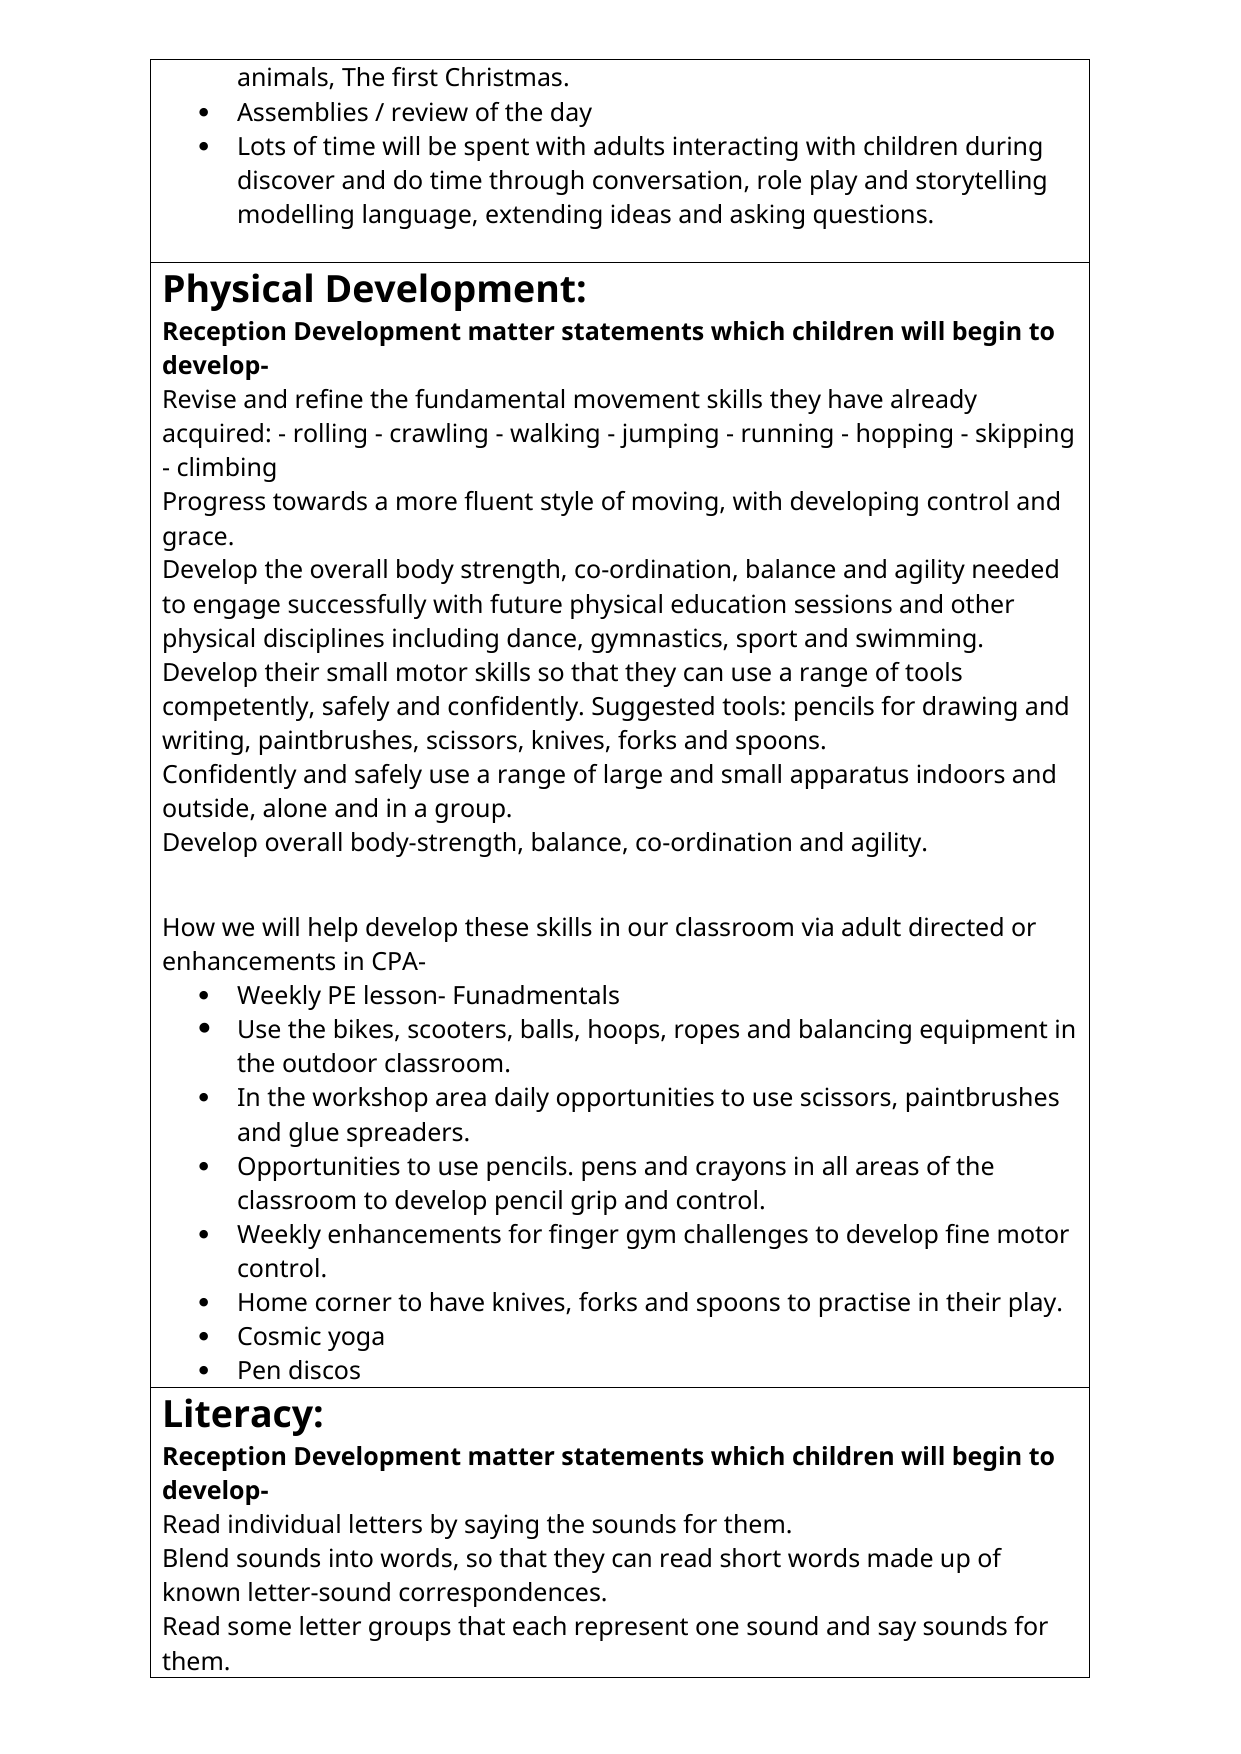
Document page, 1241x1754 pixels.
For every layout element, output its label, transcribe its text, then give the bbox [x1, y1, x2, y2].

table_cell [151, 60, 1089, 262]
table_cell Physical Development: Reception Development matter statements which children will begin to develop- Revise and refine the fundamental movement skills they have already acquired: - rolling - crawling - walking - jumping - running - hopping - skipping - climbing Progress towards a more fluent style of moving, with developing control and grace. Develop the overall body strength, co-ordination, balance and agility needed to engage successfully with future physical education sessions and other physical disciplines including dance, gymnastics, sport and swimming. Develop their small motor skills so that they can use a range of tools competently, safely and confidently. Suggested tools: pencils for drawing and writing, paintbrushes, scissors, knives, forks and spoons. Confidently and safely use a range of large and small apparatus indoors and outside, alone and in a group. Develop overall body-strength, balance, co-ordination and agility. How we will help develop these skills in our classroom via adult directed or enhancements in CPA- Weekly PE lesson- Funadmentals Use the bikes, scooters, balls, hoops, ropes and balancing equipment in the outdoor classroom. In the workshop area daily opportunities to use scissors, paintbrushes and glue spreaders. Opportunities to use pencils. pens and crayons in all areas of the classroom to develop pencil grip and control. Weekly enhancements for finger gym challenges to develop fine motor control. Home corner to have knives, forks and spoons to practise in their play. Cosmic yoga Pen discos [151, 263, 1089, 1387]
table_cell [151, 1388, 1089, 1677]
